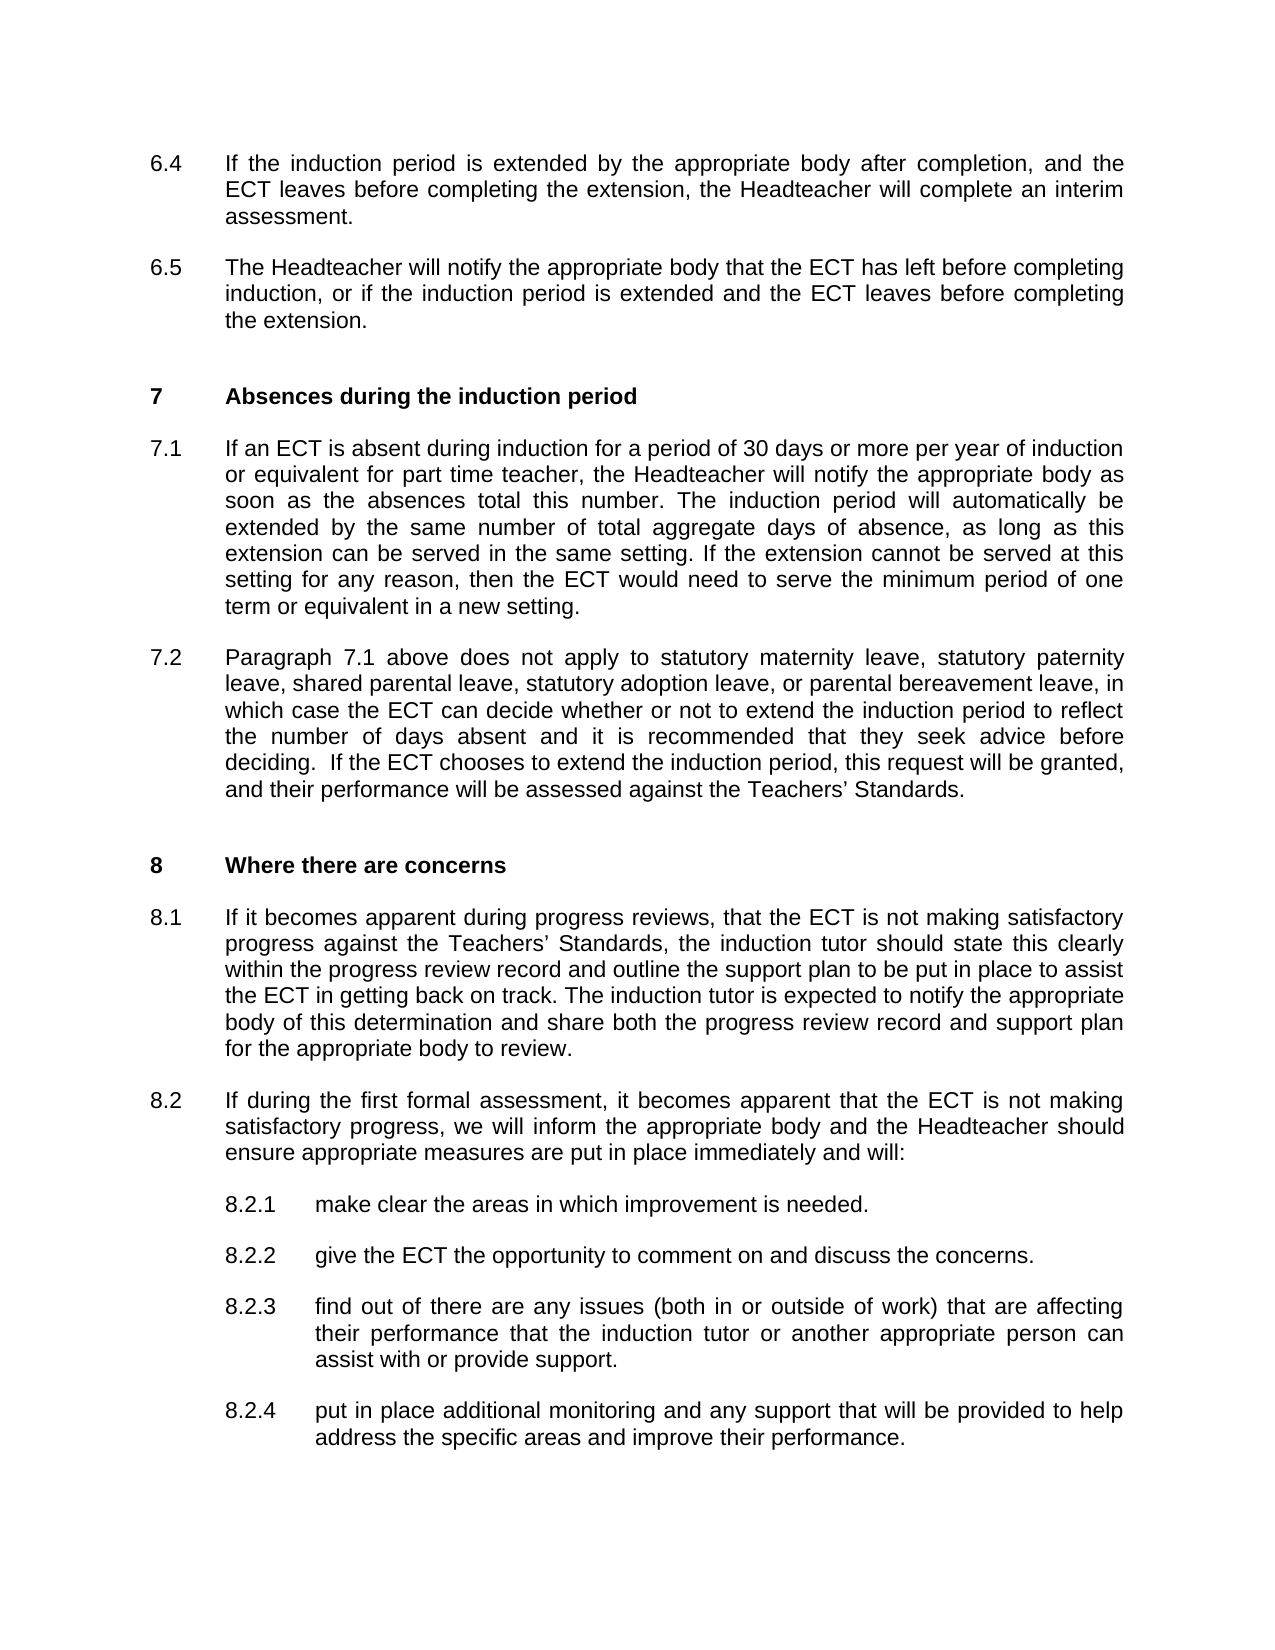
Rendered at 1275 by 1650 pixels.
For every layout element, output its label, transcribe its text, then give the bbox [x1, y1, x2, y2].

subtitle If during the first formal assessment, it becomes apparent that the ECT is not making satisfactory progress, we will inform the appropriate body and the Headteacher should ensure appropriate measures are put in place immediately and will: [150, 1087, 1125, 1166]
subtitle find out of there are any issues (both in or outside of work) that are affecting their performance that the induction tutor or another appropriate person can assist with or provide support. [225, 1293, 1125, 1372]
subtitle Where there are concerns [150, 852, 1125, 878]
subtitle make clear the areas in which improvement is needed. [225, 1191, 1125, 1217]
subtitle If it becomes apparent during progress reviews, that the ECT is not making satisfactory progress against the Teachers’ Standards, the induction tutor should state this clearly within the progress review record and outline the support plan to be put in place to assist the ECT in getting back on track. The induction tutor is expected to notify the appropriate body of this determination and share both the progress review record and support plan for the appropriate body to review. [150, 903, 1125, 1062]
subtitle If the induction period is extended by the appropriate body after completion, and the ECT leaves before completing the extension, the Headteacher will complete an interim assessment. [150, 150, 1125, 229]
subtitle The Headteacher will notify the appropriate body that the ECT has left before completing induction, or if the induction period is extended and the ECT leaves before completing the extension. [150, 254, 1125, 333]
subtitle give the ECT the opportunity to comment on and discuss the concerns. [225, 1242, 1125, 1268]
subtitle If an ECT is absent during induction for a period of 30 days or more per year of induction or equivalent for part time teacher, the Headteacher will notify the appropriate body as soon as the absences total this number. The induction period will automatically be extended by the same number of total aggregate days of absence, as long as this extension can be served in the same setting. If the extension cannot be served at this setting for any reason, then the ECT would need to serve the minimum period of one term or equivalent in a new setting. [150, 434, 1125, 619]
subtitle Paragraph 7.1 above does not apply to statutory maternity leave, statutory paternity leave, shared parental leave, statutory adoption leave, or parental bereavement leave, in which case the ECT can decide whether or not to extend the induction period to reflect the number of days absent and it is recommended that they seek advice before deciding. If the ECT chooses to extend the induction period, this request will be granted, and their performance will be assessed against the Teachers’ Standards. [150, 644, 1125, 802]
subtitle put in place additional monitoring and any support that will be provided to help address the specific areas and improve their performance. [225, 1397, 1125, 1450]
subtitle Absences during the induction period [150, 383, 1125, 409]
